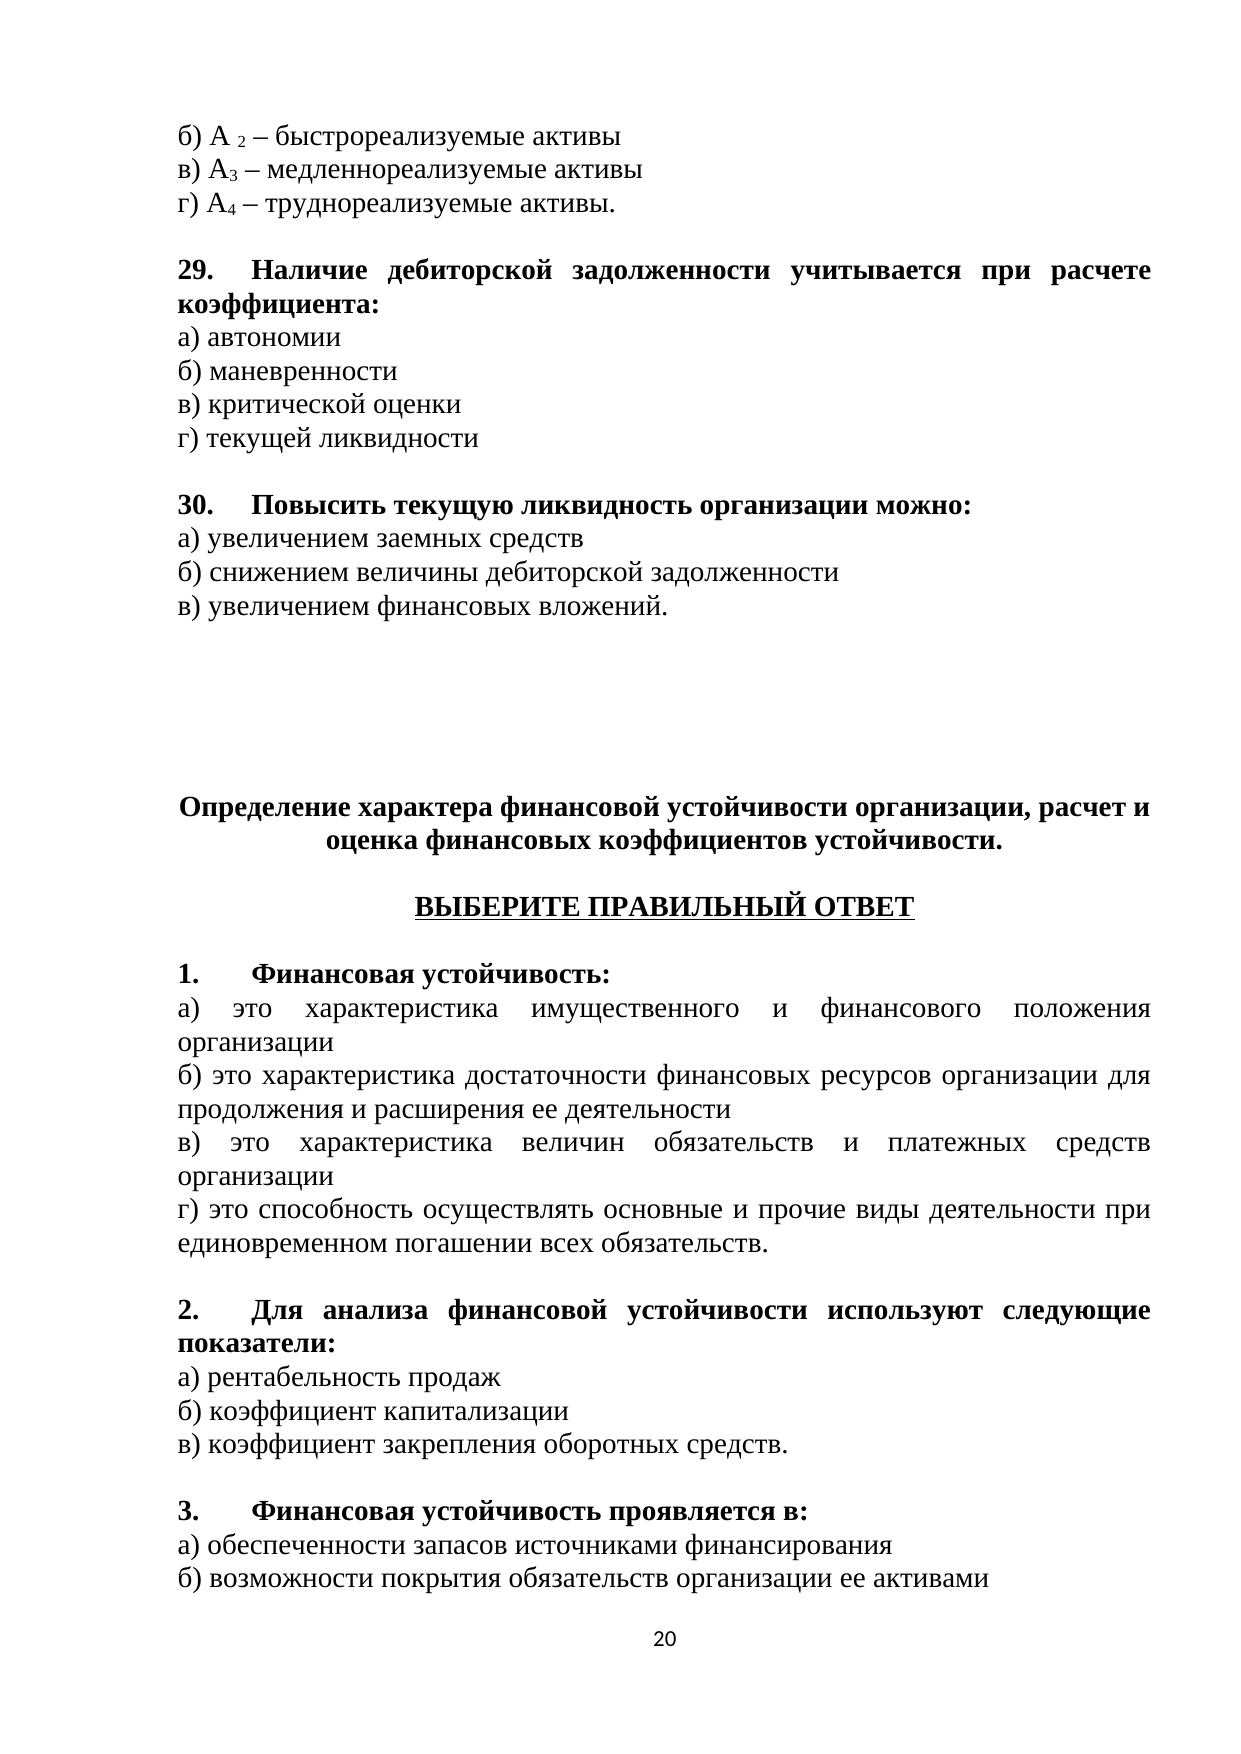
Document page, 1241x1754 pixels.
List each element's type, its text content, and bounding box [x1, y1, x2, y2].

list Наличие дебиторской задолженности учитывается при расчете коэффициента: [177, 252, 1152, 319]
text в) коэффициент закрепления оборотных средств. [177, 1426, 1152, 1460]
text а) рентабельность продаж [177, 1359, 1152, 1393]
text в) критической оценки [177, 386, 1152, 420]
text б) возможности покрытия обязательств организации ее активами [177, 1560, 1152, 1594]
text а) автономии [177, 319, 1152, 353]
text б) коэффициент капитализации [177, 1393, 1152, 1426]
text в) это характеристика величин обязательств и платежных средств организации [177, 1124, 1152, 1191]
text б) снижением величины дебиторской задолженности [177, 554, 1152, 588]
text г) А4 – труднореализуемые активы. [177, 185, 1152, 219]
text в) А3 – медленнореализуемые активы [177, 152, 1152, 185]
text а) обеспеченности запасов источниками финансирования [177, 1527, 1152, 1560]
text а) увеличением заемных средств [177, 521, 1152, 554]
text б) маневренности [177, 353, 1152, 386]
text Определение характера финансовой устойчивости организации, расчет и оценка финансовых коэффициентов устойчивости. [177, 789, 1152, 856]
text ВЫБЕРИТЕ ПРАВИЛЬНЫЙ ОТВЕТ [177, 889, 1152, 923]
list Повысить текущую ликвидность организации можно: [177, 487, 1152, 521]
list Для анализа финансовой устойчивости используют следующие показатели: [177, 1292, 1152, 1359]
list Финансовая устойчивость: [177, 957, 1152, 990]
text б) это характеристика достаточности финансовых ресурсов организации для продолжения и расширения ее деятельности [177, 1057, 1152, 1124]
text б) А 2 – быстрореализуемые активы [177, 118, 1152, 152]
list Финансовая устойчивость проявляется в: [177, 1493, 1152, 1527]
text в) увеличением финансовых вложений. [177, 588, 1152, 621]
text г) это способность осуществлять основные и прочие виды деятельности при единовременном погашении всех обязательств. [177, 1191, 1152, 1258]
text г) текущей ликвидности [177, 420, 1152, 453]
text а) это характеристика имущественного и финансового положения организации [177, 990, 1152, 1057]
